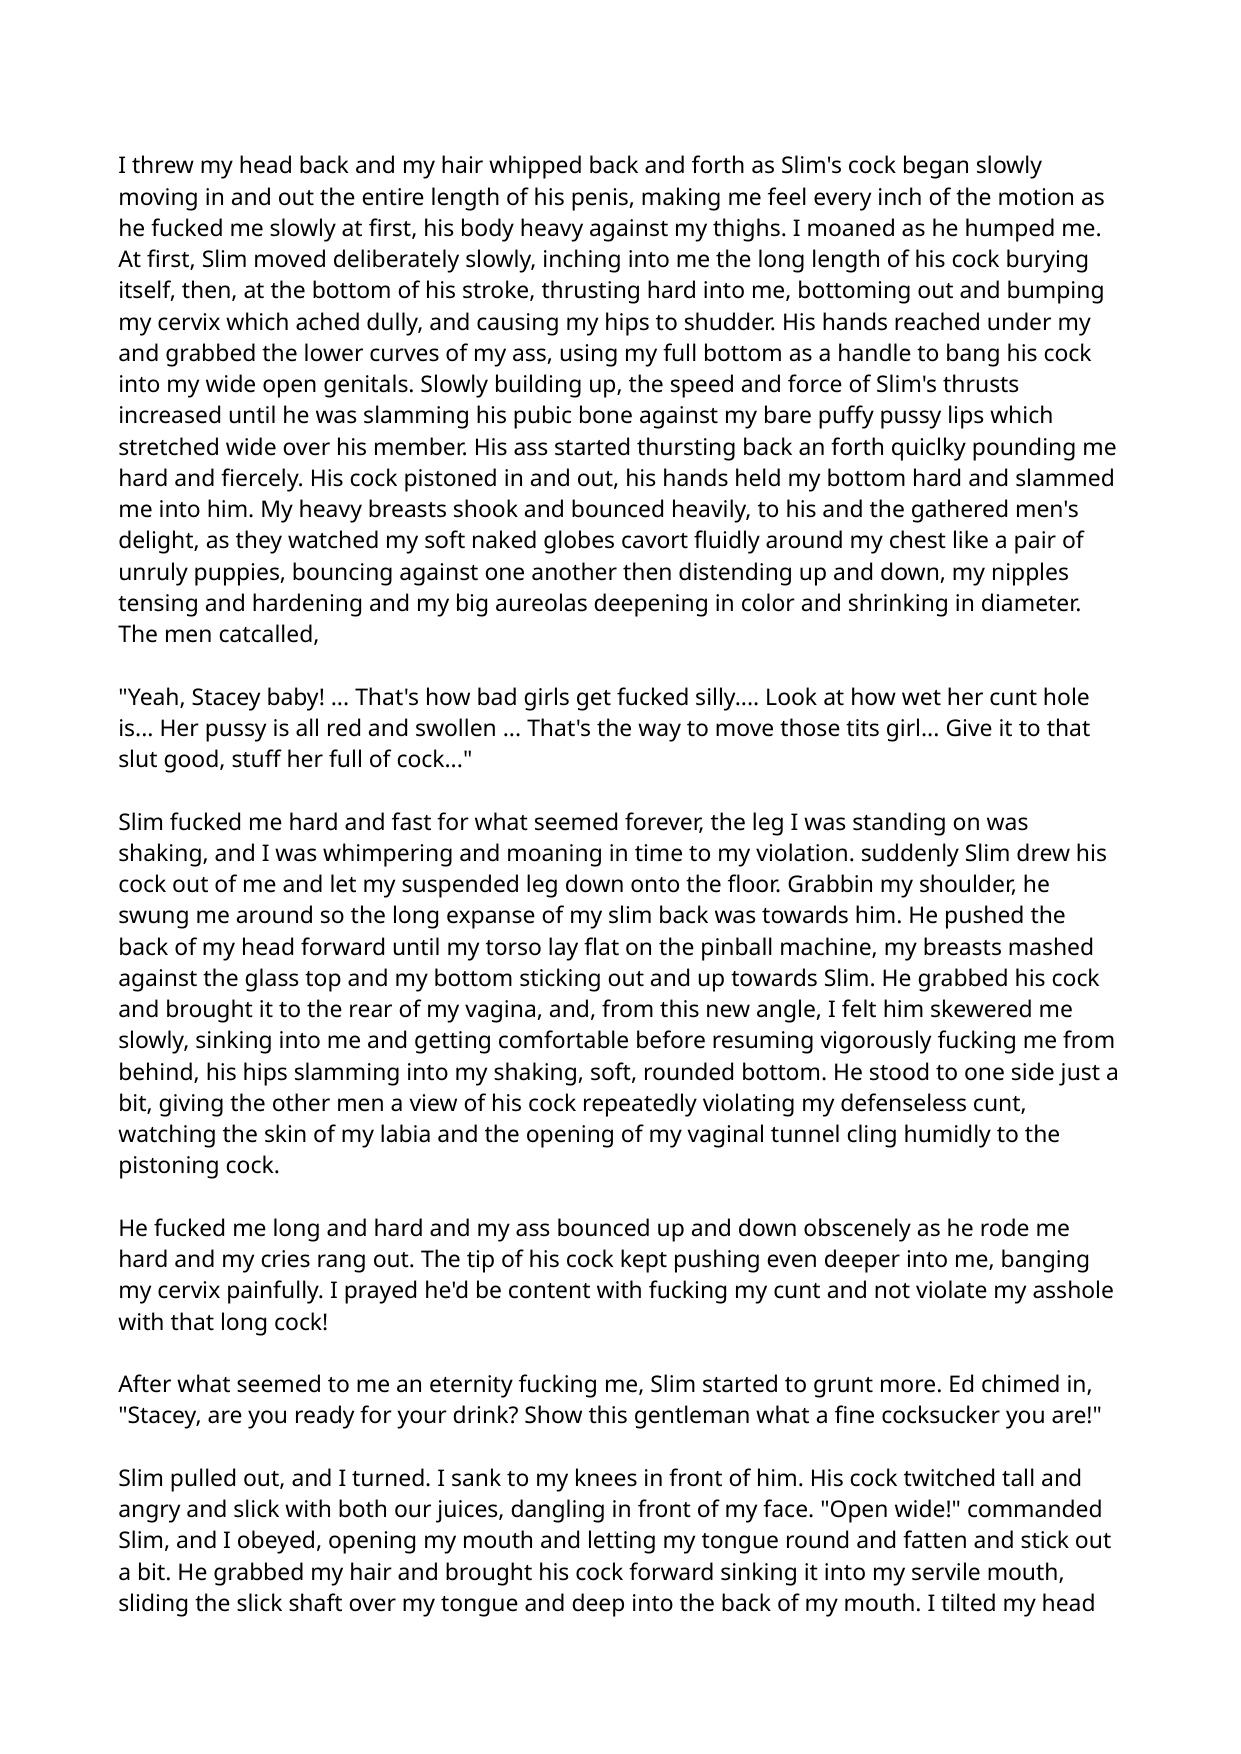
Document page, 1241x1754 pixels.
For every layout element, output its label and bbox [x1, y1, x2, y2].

text [118, 118, 1122, 1618]
